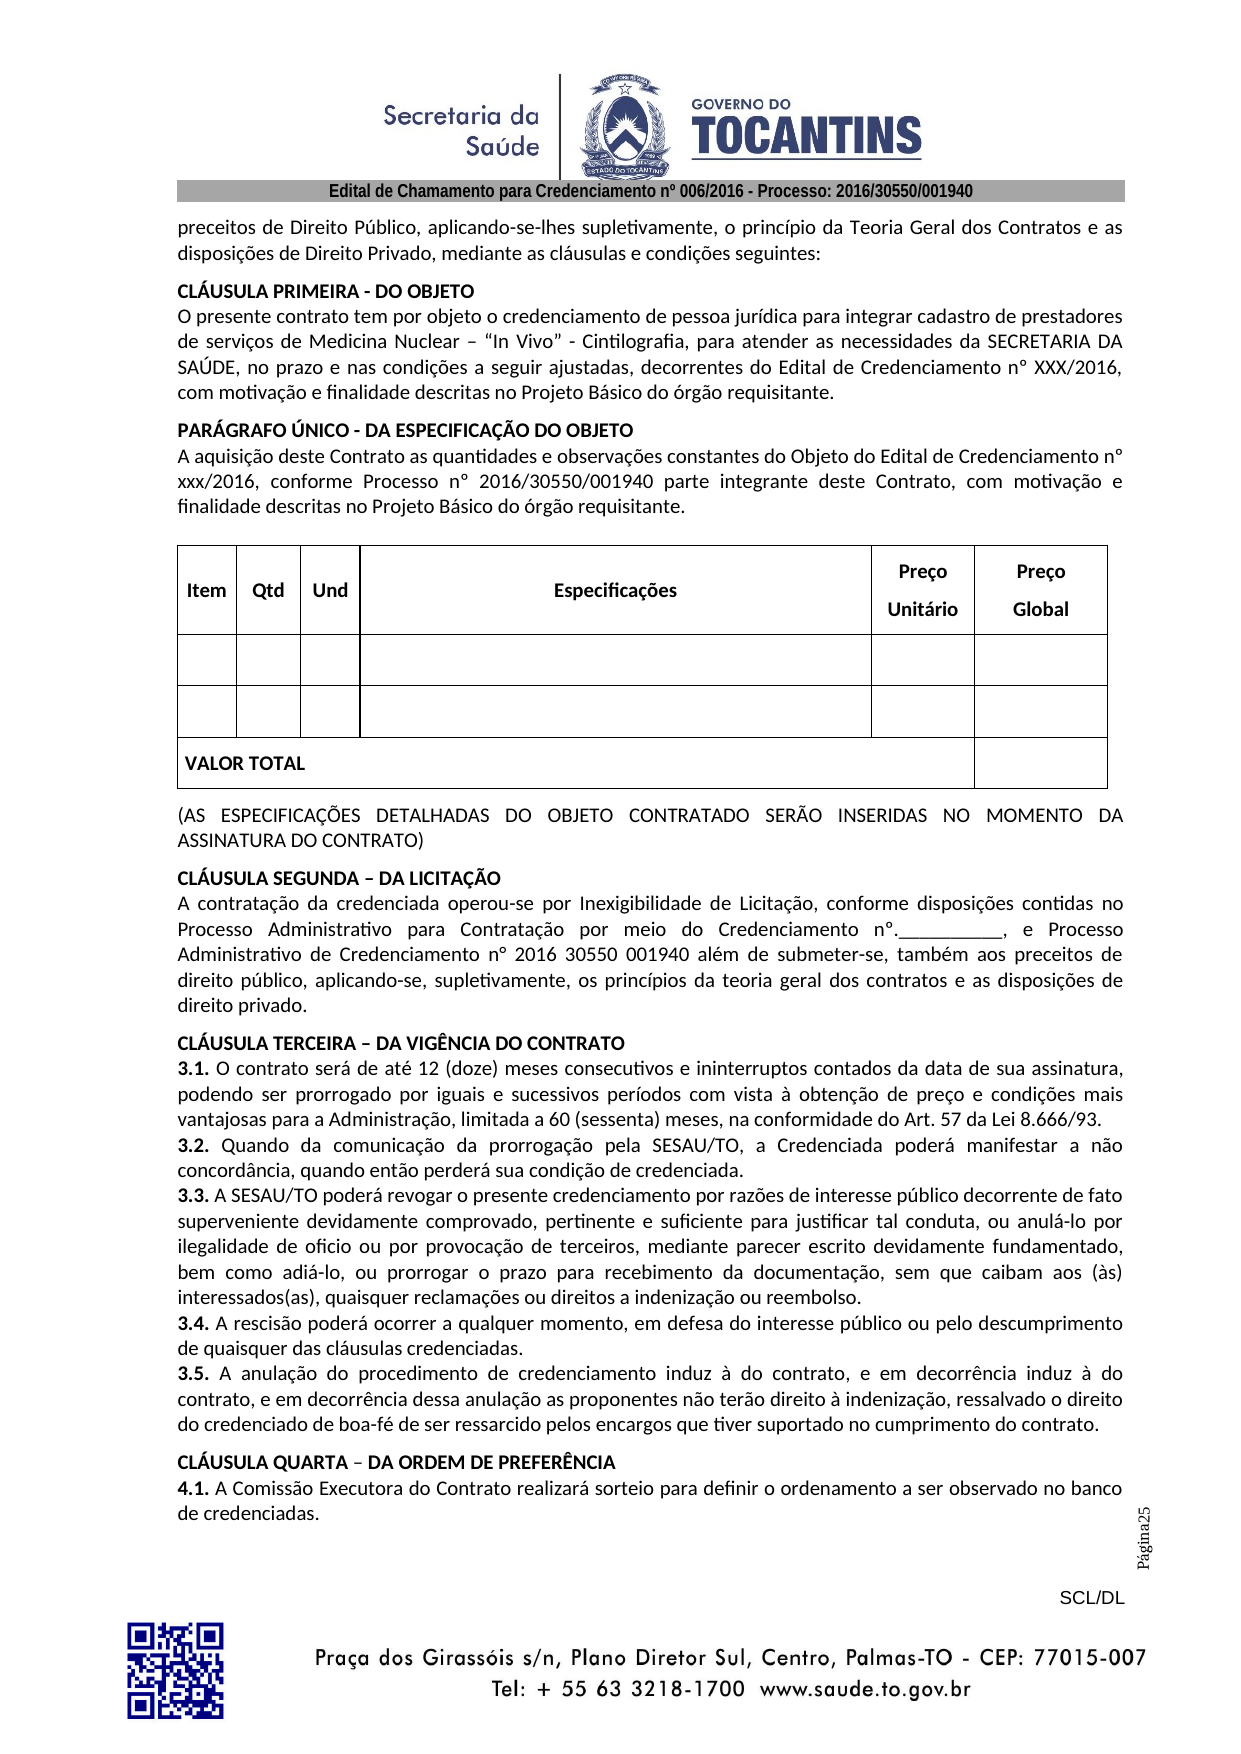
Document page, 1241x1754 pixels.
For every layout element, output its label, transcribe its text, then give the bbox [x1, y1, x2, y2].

table_header Preço Global [975, 546, 1107, 634]
table_cell [975, 686, 1107, 737]
table_cell [301, 635, 359, 685]
table_cell [872, 635, 974, 685]
text 3.3. A SESAU/TO poderá revogar o presente credenciamento por razões de interesse público decorrente de fato superveniente devidamente comprovado, pertinente e suficiente para justificar tal conduta, ou anulá-lo por ilegalidade de oficio ou por provocação de terceiros, mediante parecer escrito devidamente fundamentado, bem como adiá-lo, ou prorrogar o prazo para recebimento da documentação, sem que caibam aos (às) interessados(as), quaisquer reclamações ou direitos a indenização ou reembolso. [177, 1183, 1125, 1310]
picture [123, 1618, 1146, 1723]
table_cell [975, 635, 1107, 685]
table_header Und [301, 546, 359, 634]
text (AS ESPECIFICAÇÕES DETALHADAS DO OBJETO CONTRATADO SERÃO INSERIDAS NO MOMENTO DA ASSINATURA DO CONTRATO) [177, 802, 1125, 853]
table_cell [237, 686, 300, 737]
text O presente contrato tem por objeto o credenciamento de pessoa jurídica para integrar cadastro de prestadores de serviços de Medicina Nuclear – “In Vivo” - Cintilografia, para atender as necessidades da SECRETARIA DA SAÚDE, no prazo e nas condições a seguir ajustadas, decorrentes do Edital de Credenciamento nº XXX/2016, com motivação e finalidade descritas no Projeto Básico do órgão requisitante. [177, 303, 1125, 405]
text PARÁGRAFO ÚNICO - DA ESPECIFICAÇÃO DO OBJETO [177, 417, 1125, 443]
table_cell [361, 635, 871, 685]
text CLÁUSULA PRIMEIRA - DO OBJETO [177, 278, 1125, 303]
table_header Qtd [237, 546, 300, 634]
table_cell [237, 635, 300, 685]
text 4.1. A Comissão Executora do Contrato realizará sorteio para definir o ordenamento a ser observado no banco de credenciadas. [177, 1475, 1125, 1526]
picture [0, 0, 1188, 202]
text CLÁUSULA QUARTA – DA ORDEM DE PREFERÊNCIA [177, 1449, 1125, 1475]
table_cell [975, 738, 1107, 788]
text CLÁUSULA TERCEIRA – DA VIGÊNCIA DO CONTRATO [177, 1030, 1125, 1056]
table_cell [301, 686, 359, 737]
text CLÁUSULA SEGUNDA – DA LICITAÇÃO [177, 865, 1125, 891]
table_cell [178, 686, 236, 737]
text 3.4. A rescisão poderá ocorrer a qualquer momento, em defesa do interesse público ou pelo descumprimento de quaisquer das cláusulas credenciadas. [177, 1310, 1125, 1361]
table_header Especificações [361, 546, 871, 634]
table_cell [178, 635, 236, 685]
table_header Preço Unitário [872, 546, 974, 634]
text 3.2. Quando da comunicação da prorrogação pela SESAU/TO, a Credenciada poderá manifestar a não concordância, quando então perderá sua condição de credenciada. [177, 1132, 1125, 1183]
table_cell VALOR TOTAL [178, 738, 974, 788]
table_cell [361, 686, 871, 737]
table_header Item [178, 546, 236, 634]
table_cell [872, 686, 974, 737]
text 3.5. A anulação do procedimento de credenciamento induz à do contrato, e em decorrência induz à do contrato, e em decorrência dessa anulação as proponentes não terão direito à indenização, ressalvado o direito do credenciado de boa-fé de ser ressarcido pelos encargos que tiver suportado no cumprimento do contrato. [177, 1361, 1125, 1437]
text 3.1. O contrato será de até 12 (doze) meses consecutivos e ininterruptos contados da data de sua assinatura, podendo ser prorrogado por iguais e sucessivos períodos com vista à obtenção de preço e condições mais vantajosas para a Administração, limitada a 60 (sessenta) meses, na conformidade do Art. 57 da Lei 8.666/93. [177, 1056, 1125, 1132]
text A contratação da credenciada operou-se por Inexigibilidade de Licitação, conforme disposições contidas no Processo Administrativo para Contratação por meio do Credenciamento nº.__________, e Processo Administrativo de Credenciamento n° 2016 30550 001940 além de submeter-se, também aos preceitos de direito público, aplicando-se, supletivamente, os princípios da teoria geral dos contratos e as disposições de direito privado. [177, 891, 1125, 1018]
text A aquisição deste Contrato as quantidades e observações constantes do Objeto do Edital de Credenciamento nº xxx/2016, conforme Processo nº 2016/30550/001940 parte integrante deste Contrato, com motivação e finalidade descritas no Projeto Básico do órgão requisitante. [177, 443, 1125, 519]
